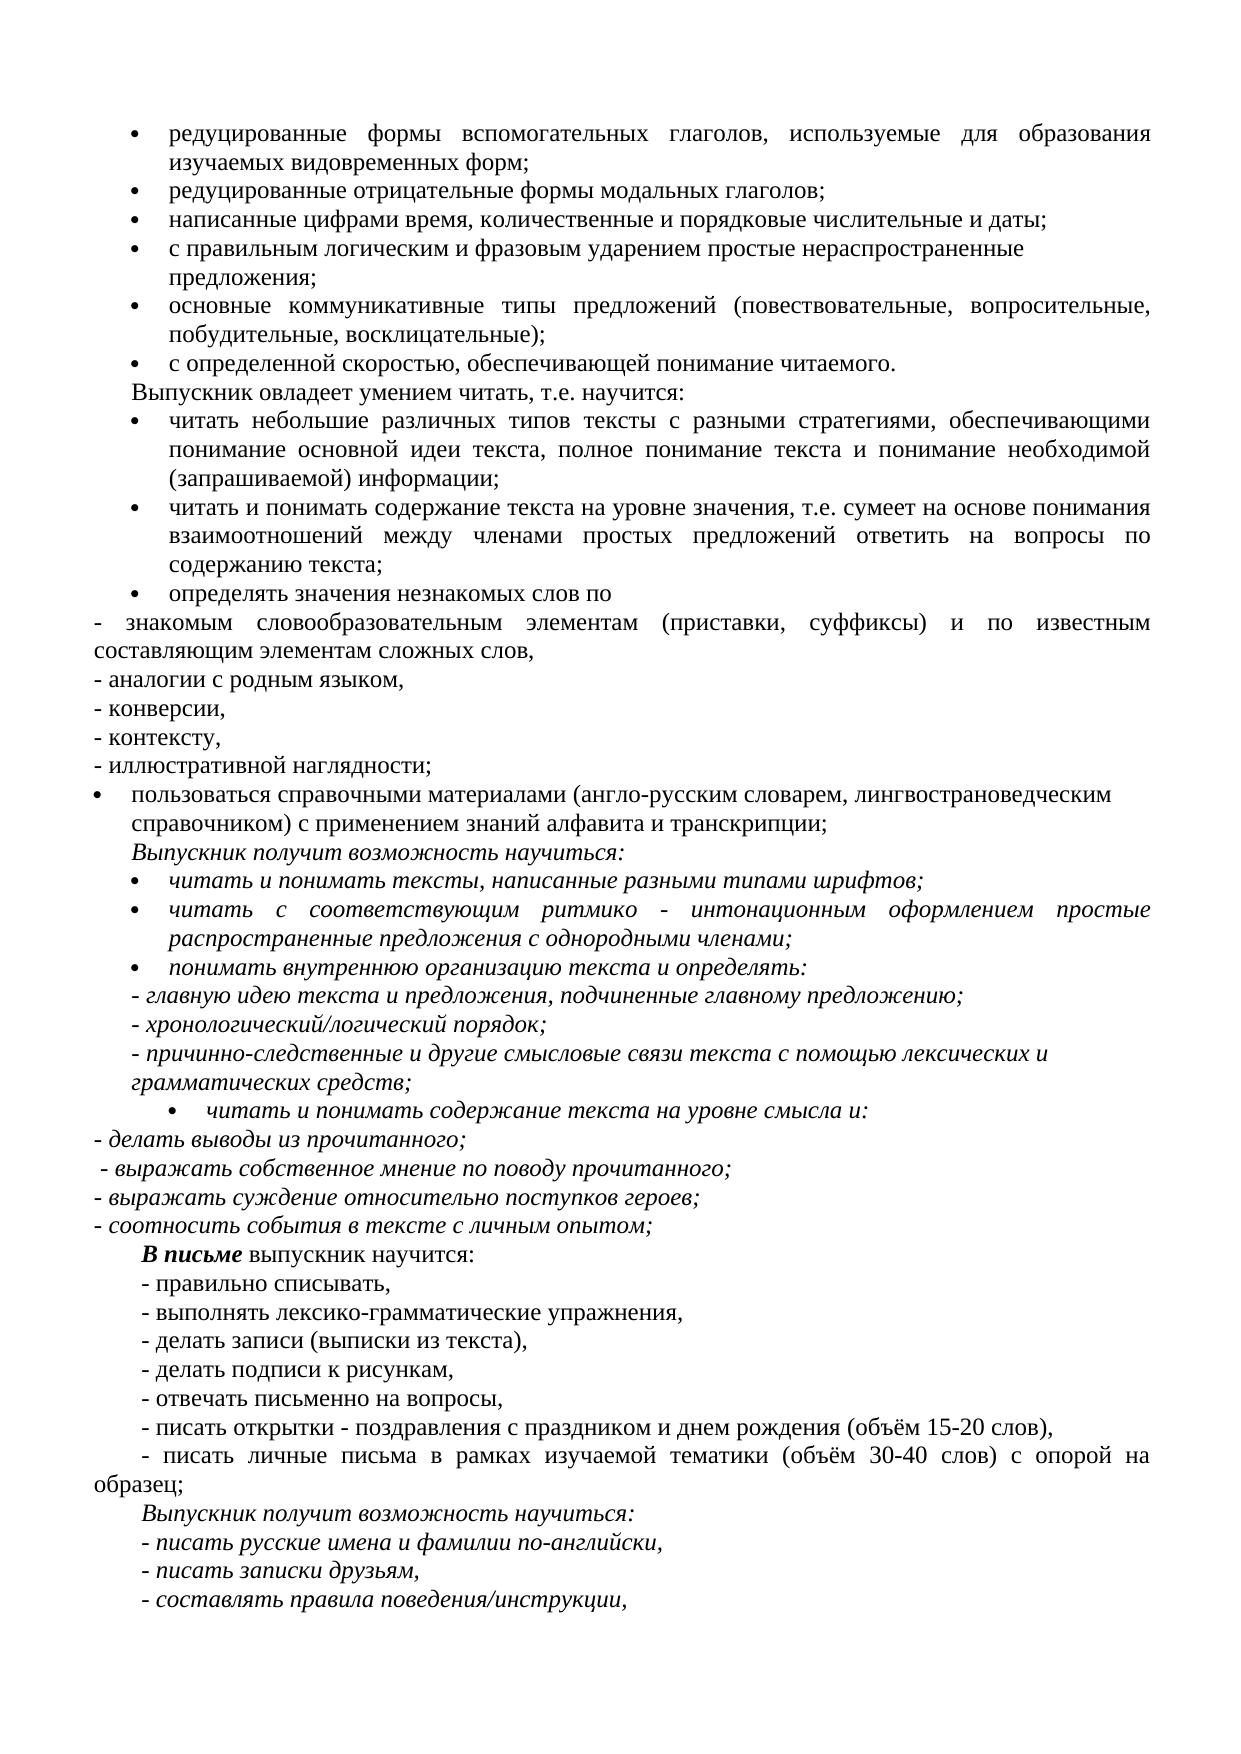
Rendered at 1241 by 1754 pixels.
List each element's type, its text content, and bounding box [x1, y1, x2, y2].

text - главную идею текста и предложения, подчиненные главному предложению; [131, 981, 1152, 1009]
text Выпускник получит возможность научиться: [94, 1498, 1152, 1527]
text - аналогии с родным языком, [94, 664, 1152, 693]
text - конверсии, [94, 693, 1152, 722]
text - правильно списывать, [94, 1268, 1152, 1297]
text - писать открытки - поздравления с праздником и днем рождения (объём 15-20 слов), [94, 1412, 1152, 1441]
list читать и понимать содержание текста на уровне значения, т.е. сумеет на основе понимания взаимоотношений между членами простых предложений ответить на вопросы по содержанию текста; [131, 492, 1152, 578]
text - соотносить события в тексте с личным опытом; [94, 1211, 1152, 1239]
list с определенной скоростью, обеспечивающей понимание читаемого. [131, 348, 1152, 377]
text - причинно-следственные и другие смысловые связи текста с помощью лексических и грамматических средств; [131, 1038, 1152, 1096]
list основные коммуникативные типы предложений (повествовательные, вопросительные, побудительные, восклицательные); [131, 291, 1152, 348]
text - выполнять лексико-грамматические упражнения, [94, 1297, 1152, 1326]
text - контексту, [94, 722, 1152, 751]
text - писать записки друзьям, [94, 1556, 1152, 1584]
list читать и понимать тексты, написанные разными типами шрифтов; [131, 866, 1152, 894]
text Выпускник получит возможность научиться: [131, 837, 1152, 866]
list определять значения незнакомых слов по [131, 578, 1152, 607]
list читать и понимать содержание текста на уровне смысла и: [169, 1096, 1152, 1124]
list читать небольшие различных типов тексты с разными стратегиями, обеспечивающими понимание основной идеи текста, полное понимание текста и понимание необходимой (запрашиваемой) информации; [131, 406, 1152, 492]
text - выражать собственное мнение по поводу прочитанного; [94, 1153, 1152, 1182]
list читать с соответствующим ритмико - интонационным оформлением простые распространенные предложения с однородными членами; [131, 894, 1152, 952]
text - знакомым словообразовательным элементам (приставки, суффиксы) и по известным составляющим элементам сложных слов, [94, 607, 1152, 664]
text - писать русские имена и фамилии по-английски, [94, 1527, 1152, 1556]
list редуцированные отрицательные формы модальных глаголов; [131, 176, 1152, 204]
text - хронологический/логический порядок; [131, 1009, 1152, 1038]
list понимать внутреннюю организацию текста и определять: [131, 952, 1152, 981]
text - писать личные письма в рамках изучаемой тематики (объём 30-40 слов) с опорой на образец; [94, 1441, 1152, 1498]
text Выпускник овладеет умением читать, т.е. научится: [94, 377, 1152, 406]
list с правильным логическим и фразовым ударением простые нераспространенные предложения; [131, 233, 1152, 291]
list пользоваться справочными материалами (англо-русским словарем, лингвострановедческим справочником) с применением знаний алфавита и транскрипции; [94, 779, 1152, 837]
text - иллюстративной наглядности; [94, 751, 1152, 779]
text - выражать суждение относительно поступков героев; [94, 1182, 1152, 1211]
list написанные цифрами время, количественные и порядковые числительные и даты; [131, 204, 1152, 233]
text В письме выпускник научится: [94, 1239, 1152, 1268]
text - делать записи (выписки из текста), [94, 1326, 1152, 1354]
text - делать подписи к рисункам, [94, 1354, 1152, 1383]
text - делать выводы из прочитанного; [94, 1124, 1152, 1153]
list редуцированные формы вспомогательных глаголов, используемые для образования изучаемых видовременных форм; [131, 118, 1152, 176]
text - составлять правила поведения/инструкции, [94, 1584, 1152, 1613]
text - отвечать письменно на вопросы, [94, 1383, 1152, 1412]
